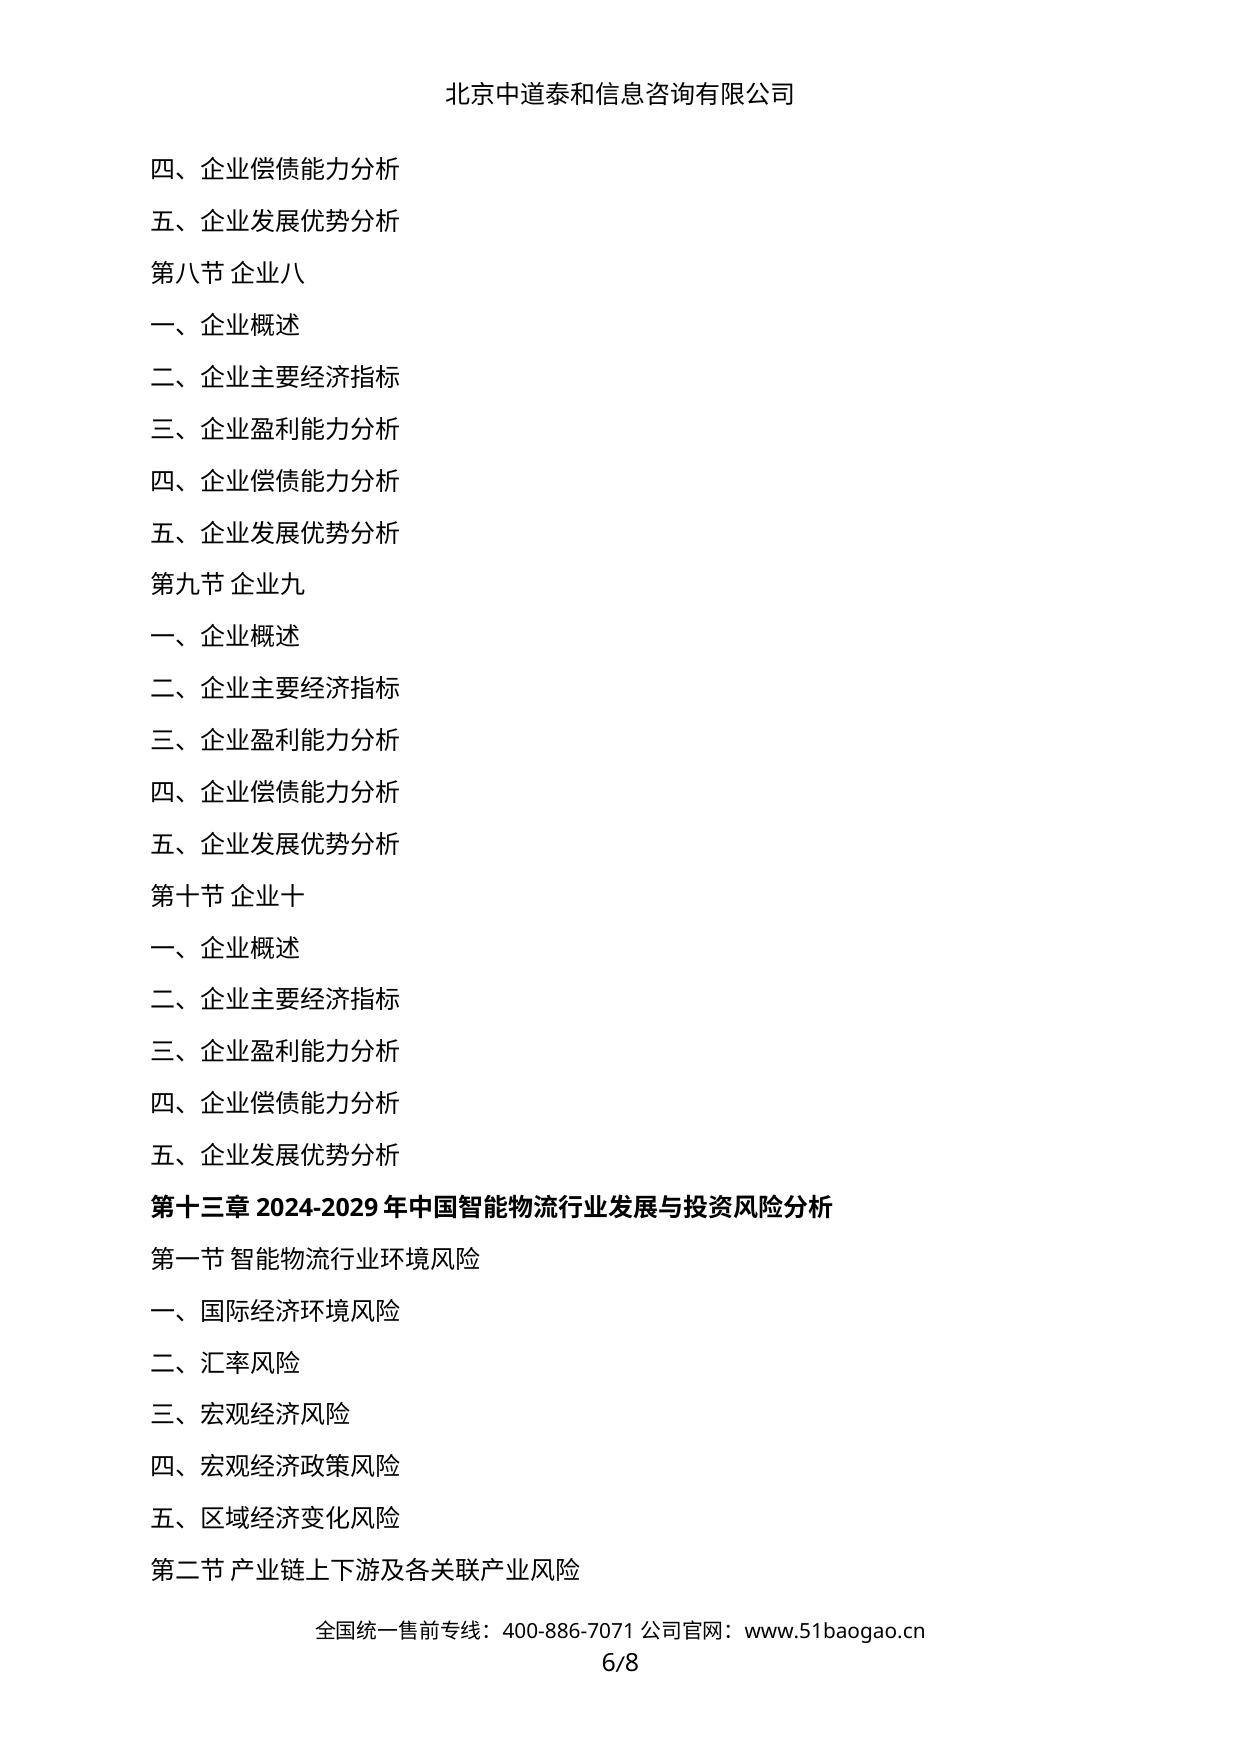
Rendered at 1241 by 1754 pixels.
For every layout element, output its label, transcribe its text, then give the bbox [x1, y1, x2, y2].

text 第十节 企业十 [150, 876, 1090, 912]
text 一、企业概述 [150, 306, 1090, 342]
text 四、企业偿债能力分析 [150, 772, 1090, 809]
text 四、企业偿债能力分析 [150, 150, 1090, 186]
text 二、企业主要经济指标 [150, 980, 1090, 1016]
text 三、企业盈利能力分析 [150, 721, 1090, 757]
text 三、企业盈利能力分析 [150, 409, 1090, 446]
text 五、区域经济变化风险 [150, 1499, 1090, 1535]
text 四、宏观经济政策风险 [150, 1447, 1090, 1483]
text 二、汇率风险 [150, 1343, 1090, 1379]
text 一、国际经济环境风险 [150, 1291, 1090, 1327]
text 二、企业主要经济指标 [150, 669, 1090, 705]
text 四、企业偿债能力分析 [150, 461, 1090, 497]
text 一、企业概述 [150, 617, 1090, 653]
text 三、宏观经济风险 [150, 1395, 1090, 1431]
text 第二节 产业链上下游及各关联产业风险 [150, 1551, 1090, 1587]
text 三、企业盈利能力分析 [150, 1032, 1090, 1068]
text 五、企业发展优势分析 [150, 513, 1090, 549]
text 第九节 企业九 [150, 565, 1090, 601]
text 四、企业偿债能力分析 [150, 1084, 1090, 1120]
text 第一节 智能物流行业环境风险 [150, 1239, 1090, 1276]
text 第八节 企业八 [150, 254, 1090, 290]
text 五、企业发展优势分析 [150, 824, 1090, 861]
text 五、企业发展优势分析 [150, 1136, 1090, 1172]
text 五、企业发展优势分析 [150, 202, 1090, 238]
text 第十三章 2024-2029年中国智能物流行业发展与投资风险分析 [150, 1187, 1090, 1224]
text 二、企业主要经济指标 [150, 357, 1090, 394]
text 一、企业概述 [150, 928, 1090, 964]
